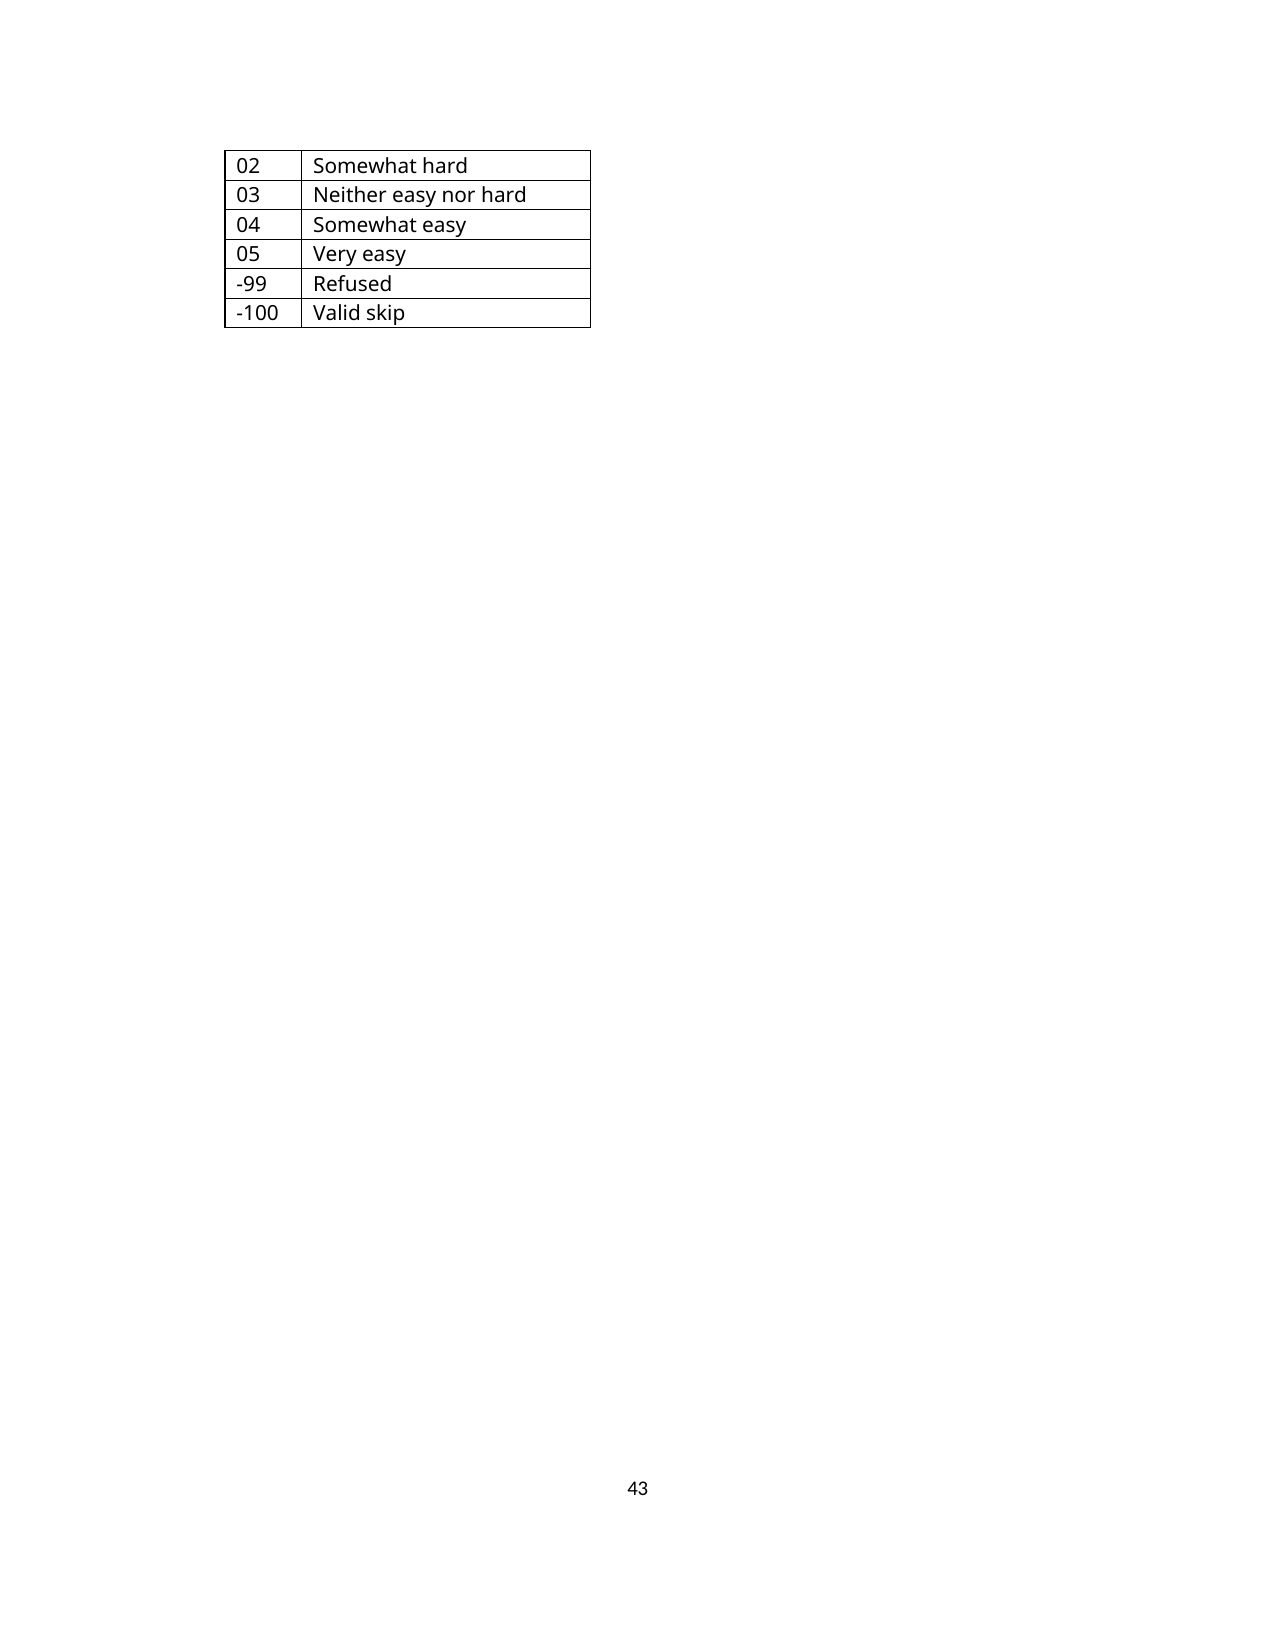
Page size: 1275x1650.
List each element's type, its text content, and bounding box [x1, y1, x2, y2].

table_cell -99 [226, 269, 301, 297]
table_cell Valid skip [302, 299, 590, 327]
table_cell Very easy [302, 240, 590, 268]
table_cell -100 [226, 299, 301, 327]
table_cell 02 [226, 151, 301, 179]
table_cell Somewhat hard [302, 151, 590, 179]
table_cell 03 [226, 181, 301, 209]
table_cell Refused [302, 269, 590, 297]
table_cell Neither easy nor hard [302, 181, 590, 209]
table_cell 05 [226, 240, 301, 268]
table_cell Somewhat easy [302, 210, 590, 238]
table_cell 04 [226, 210, 301, 238]
